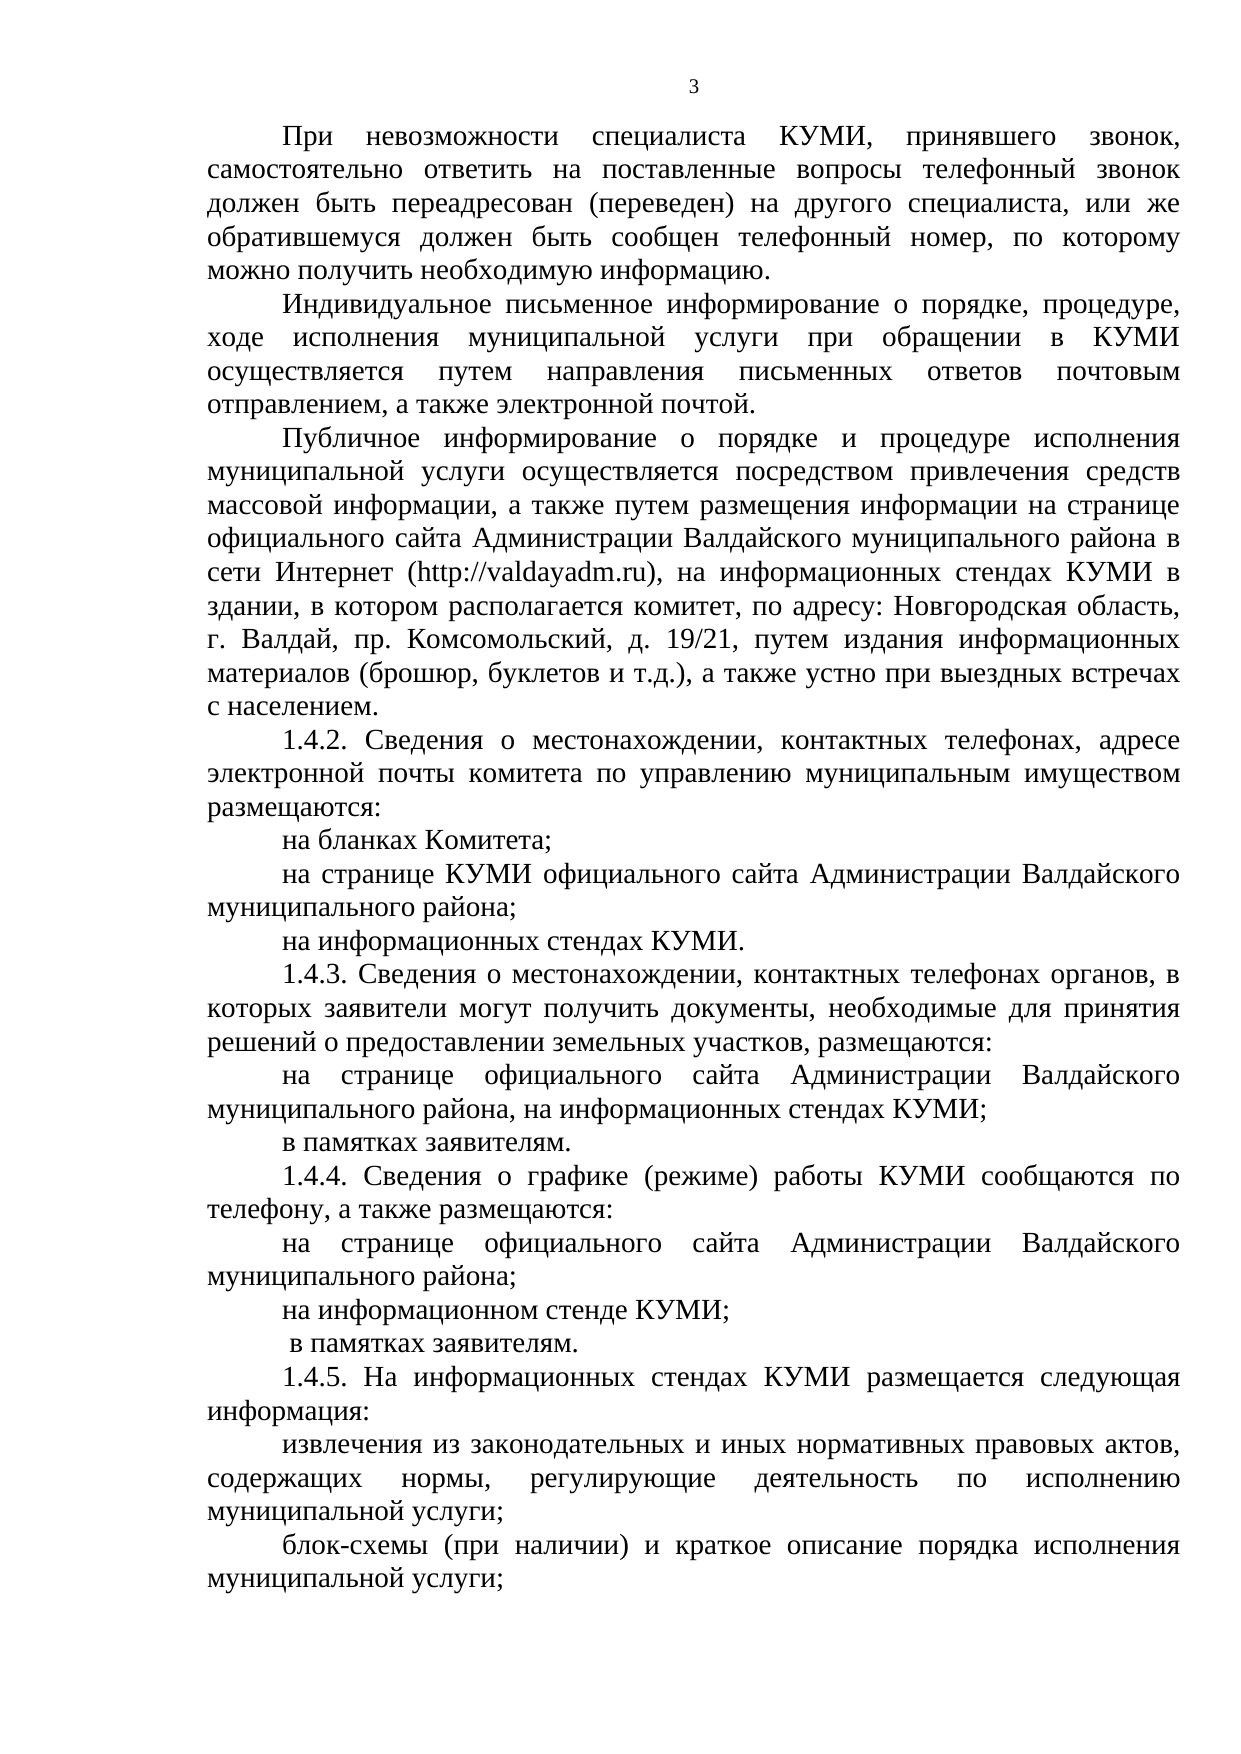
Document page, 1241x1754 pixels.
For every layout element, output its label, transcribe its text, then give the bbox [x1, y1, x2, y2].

text блок-схемы (при наличии) и краткое описание порядка исполнения муниципальной услуги; [207, 1527, 1181, 1594]
text Публичное информирование о порядке и процедуре исполнения муниципальной услуги осуществляется посредством привлечения средств массовой информации, а также путем размещения информации на странице официального сайта Администрации Валдайского муниципального района в сети Интернет (http://valdayadm.ru), на информационных стендах КУМИ в здании, в котором располагается комитет, по адресу: Новгородская область, г. Валдай, пр. Комсомольский, д. 19/21, путем издания информационных материалов (брошюр, буклетов и т.д.), а также устно при выездных встречах с населением. [207, 420, 1181, 722]
text 1.4.2. Сведения о местонахождении, контактных телефонах, адресе электронной почты комитета по управлению муниципальным имуществом размещаются: [207, 722, 1181, 822]
text При невозможности специалиста КУМИ, принявшего звонок, самостоятельно ответить на поставленные вопросы телефонный звонок должен быть переадресован (переведен) на другого специалиста, или же обратившемуся должен быть сообщен телефонный номер, по которому можно получить необходимую информацию. [207, 118, 1181, 286]
text на информационном стенде КУМИ; [207, 1292, 1181, 1326]
text 1.4.5. На информационных стендах КУМИ размещается следующая информация: [207, 1359, 1181, 1426]
text на странице официального сайта Администрации Валдайского муниципального района; [207, 1225, 1181, 1292]
text на информационных стендах КУМИ. [207, 923, 1181, 957]
text на странице КУМИ официального сайта Администрации Валдайского муниципального района; [207, 856, 1181, 923]
text на бланках Комитета; [207, 822, 1181, 856]
text в памятках заявителям. [207, 1326, 1181, 1359]
text в памятках заявителям. [207, 1124, 1181, 1158]
text 1.4.3. Сведения о местонахождении, контактных телефонах органов, в которых заявители могут получить документы, необходимые для принятия решений о предоставлении земельных участков, размещаются: [207, 957, 1181, 1057]
text Индивидуальное письменное информирование о порядке, процедуре, ходе исполнения муниципальной услуги при обращении в КУМИ осуществляется путем направления письменных ответов почтовым отправлением, а также электронной почтой. [207, 286, 1181, 420]
text на странице официального сайта Администрации Валдайского муниципального района, на информационных стендах КУМИ; [207, 1057, 1181, 1124]
text извлечения из законодательных и иных нормативных правовых актов, содержащих нормы, регулирующие деятельность по исполнению муниципальной услуги; [207, 1426, 1181, 1527]
text 1.4.4. Сведения о графике (режиме) работы КУМИ сообщаются по телефону, а также размещаются: [207, 1158, 1181, 1225]
